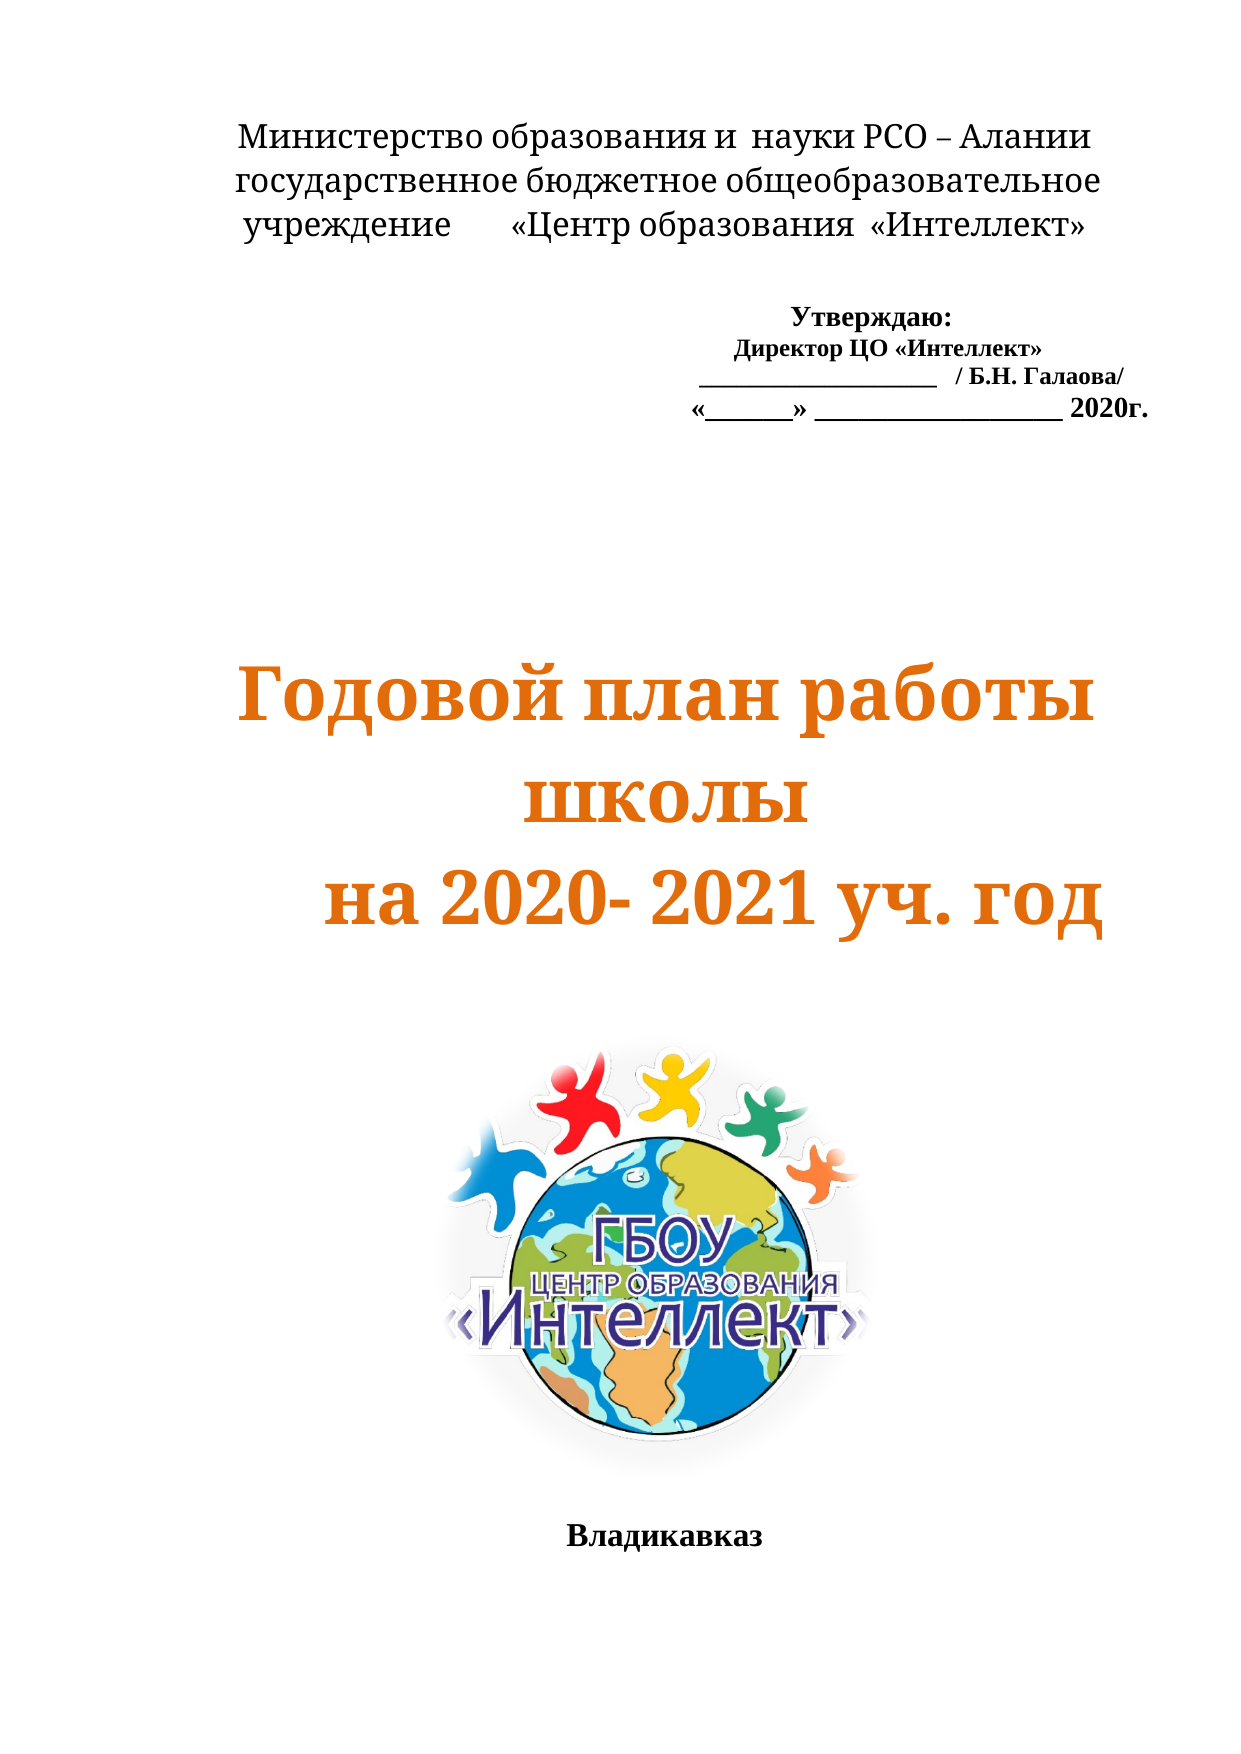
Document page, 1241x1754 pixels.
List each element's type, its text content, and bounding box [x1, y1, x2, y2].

picture [457, 1059, 856, 1458]
text ___________________ / Б.Н. Галаова/ [177, 361, 1152, 390]
text Министерство образования и науки РСО – Алании государственное бюджетное общеобразовательное учреждение «Центр образования «Интеллект» [177, 118, 1152, 244]
text Владикавказ [177, 1516, 1152, 1554]
text «______» _________________ 2020г. [177, 390, 1152, 424]
text Утверждаю: Директор ЦО «Интеллект» [177, 299, 1152, 361]
